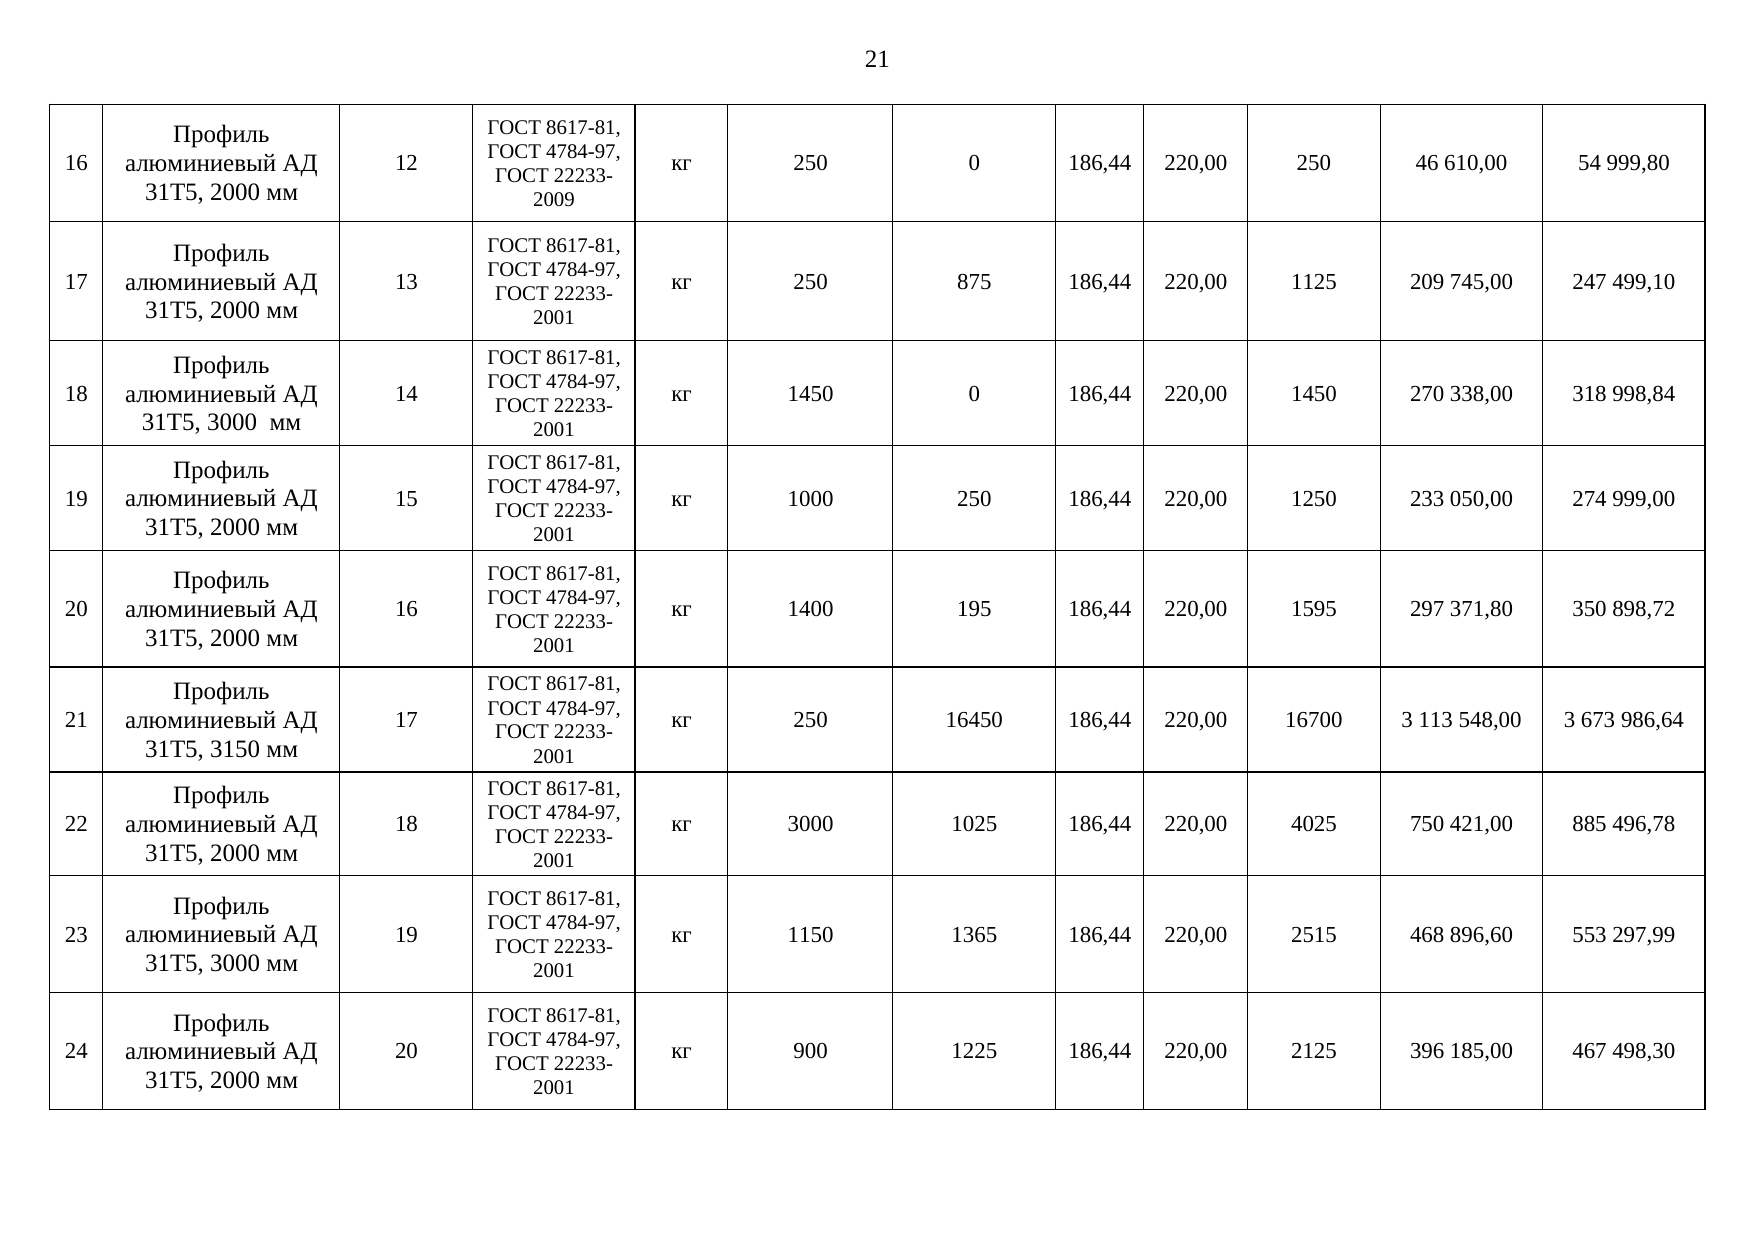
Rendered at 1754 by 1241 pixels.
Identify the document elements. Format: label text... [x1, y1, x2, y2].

table_cell кг [636, 105, 727, 221]
table_cell кг [636, 551, 727, 666]
table_cell 18 [50, 341, 102, 445]
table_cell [473, 222, 634, 340]
table_cell 233 050,00 [1381, 446, 1542, 550]
table_cell ГОСТ 8617-81, ГОСТ 4784-97, ГОСТ 22233-2001 [473, 773, 634, 875]
table_cell кг [636, 773, 727, 875]
table_cell 0 [893, 105, 1055, 221]
table_cell 22 [50, 773, 102, 875]
table_cell 186,44 [1056, 446, 1143, 550]
table_cell 20 [340, 993, 472, 1109]
table_cell 18 [340, 773, 472, 875]
table_cell 13 [340, 222, 472, 340]
table_cell 250 [893, 446, 1055, 550]
table_cell 220,00 [1144, 668, 1247, 771]
table_cell кг [636, 668, 727, 771]
table_cell 3000 [728, 773, 892, 875]
table_cell 186,44 [1056, 668, 1143, 771]
table_cell 23 [50, 876, 102, 992]
table_cell 186,44 [1056, 222, 1143, 340]
table_cell 54 999,80 [1543, 105, 1704, 221]
table_cell Профиль алюминиевый АД 31Т5, 2000 мм [103, 105, 339, 221]
table_cell 1225 [893, 993, 1055, 1109]
table_cell 0 [893, 341, 1055, 445]
table_cell 1000 [728, 446, 892, 550]
table_cell 195 [893, 551, 1055, 666]
table_cell 2125 [1248, 993, 1380, 1109]
table_cell 468 896,60 [1381, 876, 1542, 992]
table_cell 46 610,00 [1381, 105, 1542, 221]
table_cell 209 745,00 [1381, 222, 1542, 340]
table_cell 17 [50, 222, 102, 340]
table_cell кг [636, 993, 727, 1109]
table_cell 1025 [893, 773, 1055, 875]
table_cell 270 338,00 [1381, 341, 1542, 445]
table_cell 750 421,00 [1381, 773, 1542, 875]
table_cell 1450 [728, 341, 892, 445]
table_cell 220,00 [1144, 446, 1247, 550]
table_cell 186,44 [1056, 876, 1143, 992]
table_cell 186,44 [1056, 551, 1143, 666]
table_cell 16 [50, 105, 102, 221]
table_cell 885 496,78 [1543, 773, 1704, 875]
table_cell 467 498,30 [1543, 993, 1704, 1109]
table_cell 250 [728, 668, 892, 771]
table_cell 4025 [1248, 773, 1380, 875]
table_cell кг [636, 876, 727, 992]
table_cell кг [636, 446, 727, 550]
table_cell ГОСТ 8617-81, ГОСТ 4784-97, ГОСТ 22233-2001 [473, 341, 634, 445]
table_cell 250 [728, 222, 892, 340]
table_cell 396 185,00 [1381, 993, 1542, 1109]
table_cell 553 297,99 [1543, 876, 1704, 992]
table_cell 318 998,84 [1543, 341, 1704, 445]
table_cell 1250 [1248, 446, 1380, 550]
table_cell 21 [50, 668, 102, 771]
table_cell 14 [340, 341, 472, 445]
table_cell 2515 [1248, 876, 1380, 992]
table_cell 16700 [1248, 668, 1380, 771]
table_cell ГОСТ 8617-81, ГОСТ 4784-97, ГОСТ 22233-2009 [473, 105, 634, 221]
table_cell 220,00 [1144, 993, 1247, 1109]
table_cell 186,44 [1056, 105, 1143, 221]
table_cell 250 [728, 105, 892, 221]
table_cell 1450 [1248, 341, 1380, 445]
table_cell Профиль алюминиевый АД 31Т5, 3000 мм [103, 341, 339, 445]
table_cell ГОСТ 8617-81, ГОСТ 4784-97, ГОСТ 22233-2001 [473, 668, 634, 771]
table_cell 186,44 [1056, 773, 1143, 875]
table_cell Профиль алюминиевый АД 31Т5, 2000 мм [103, 222, 339, 340]
table_cell 1365 [893, 876, 1055, 992]
table_cell 297 371,80 [1381, 551, 1542, 666]
table_cell 220,00 [1144, 105, 1247, 221]
table_cell 15 [340, 446, 472, 550]
table_cell 220,00 [1144, 551, 1247, 666]
table_cell кг [636, 341, 727, 445]
table_cell 274 999,00 [1543, 446, 1704, 550]
table_cell 220,00 [1144, 222, 1247, 340]
table_cell Профиль алюминиевый АД 31Т5, 2000 мм [103, 993, 339, 1109]
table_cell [473, 876, 634, 992]
table_cell 900 [728, 993, 892, 1109]
table_cell 186,44 [1056, 993, 1143, 1109]
table_cell 20 [50, 551, 102, 666]
table_cell 16 [340, 551, 472, 666]
table_cell 250 [1248, 105, 1380, 221]
table_cell 19 [50, 446, 102, 550]
table_cell Профиль алюминиевый АД 31Т5, 3150 мм [103, 668, 339, 771]
table_cell 1150 [728, 876, 892, 992]
table_cell 12 [340, 105, 472, 221]
table_cell Профиль алюминиевый АД 31Т5, 3000 мм [103, 876, 339, 992]
table_cell 3 673 986,64 [1543, 668, 1704, 771]
table_cell Профиль алюминиевый АД 31Т5, 2000 мм [103, 773, 339, 875]
table_cell 16450 [893, 668, 1055, 771]
table_cell 3 113 548,00 [1381, 668, 1542, 771]
table_cell 1400 [728, 551, 892, 666]
table_cell кг [636, 222, 727, 340]
table_cell 875 [893, 222, 1055, 340]
table_cell 1125 [1248, 222, 1380, 340]
table_cell 17 [340, 668, 472, 771]
table_cell 24 [50, 993, 102, 1109]
table_cell Профиль алюминиевый АД 31Т5, 2000 мм [103, 446, 339, 550]
table_cell Профиль алюминиевый АД 31Т5, 2000 мм [103, 551, 339, 666]
table_cell 1595 [1248, 551, 1380, 666]
table_cell 186,44 [1056, 341, 1143, 445]
table_cell ГОСТ 8617-81, ГОСТ 4784-97, ГОСТ 22233-2001 [473, 551, 634, 666]
table_cell 220,00 [1144, 876, 1247, 992]
table_cell ГОСТ 8617-81, ГОСТ 4784-97, ГОСТ 22233-2001 [473, 446, 634, 550]
table_cell 220,00 [1144, 773, 1247, 875]
table_cell 350 898,72 [1543, 551, 1704, 666]
table_cell 247 499,10 [1543, 222, 1704, 340]
table_cell 19 [340, 876, 472, 992]
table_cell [473, 993, 634, 1109]
table_cell 220,00 [1144, 341, 1247, 445]
